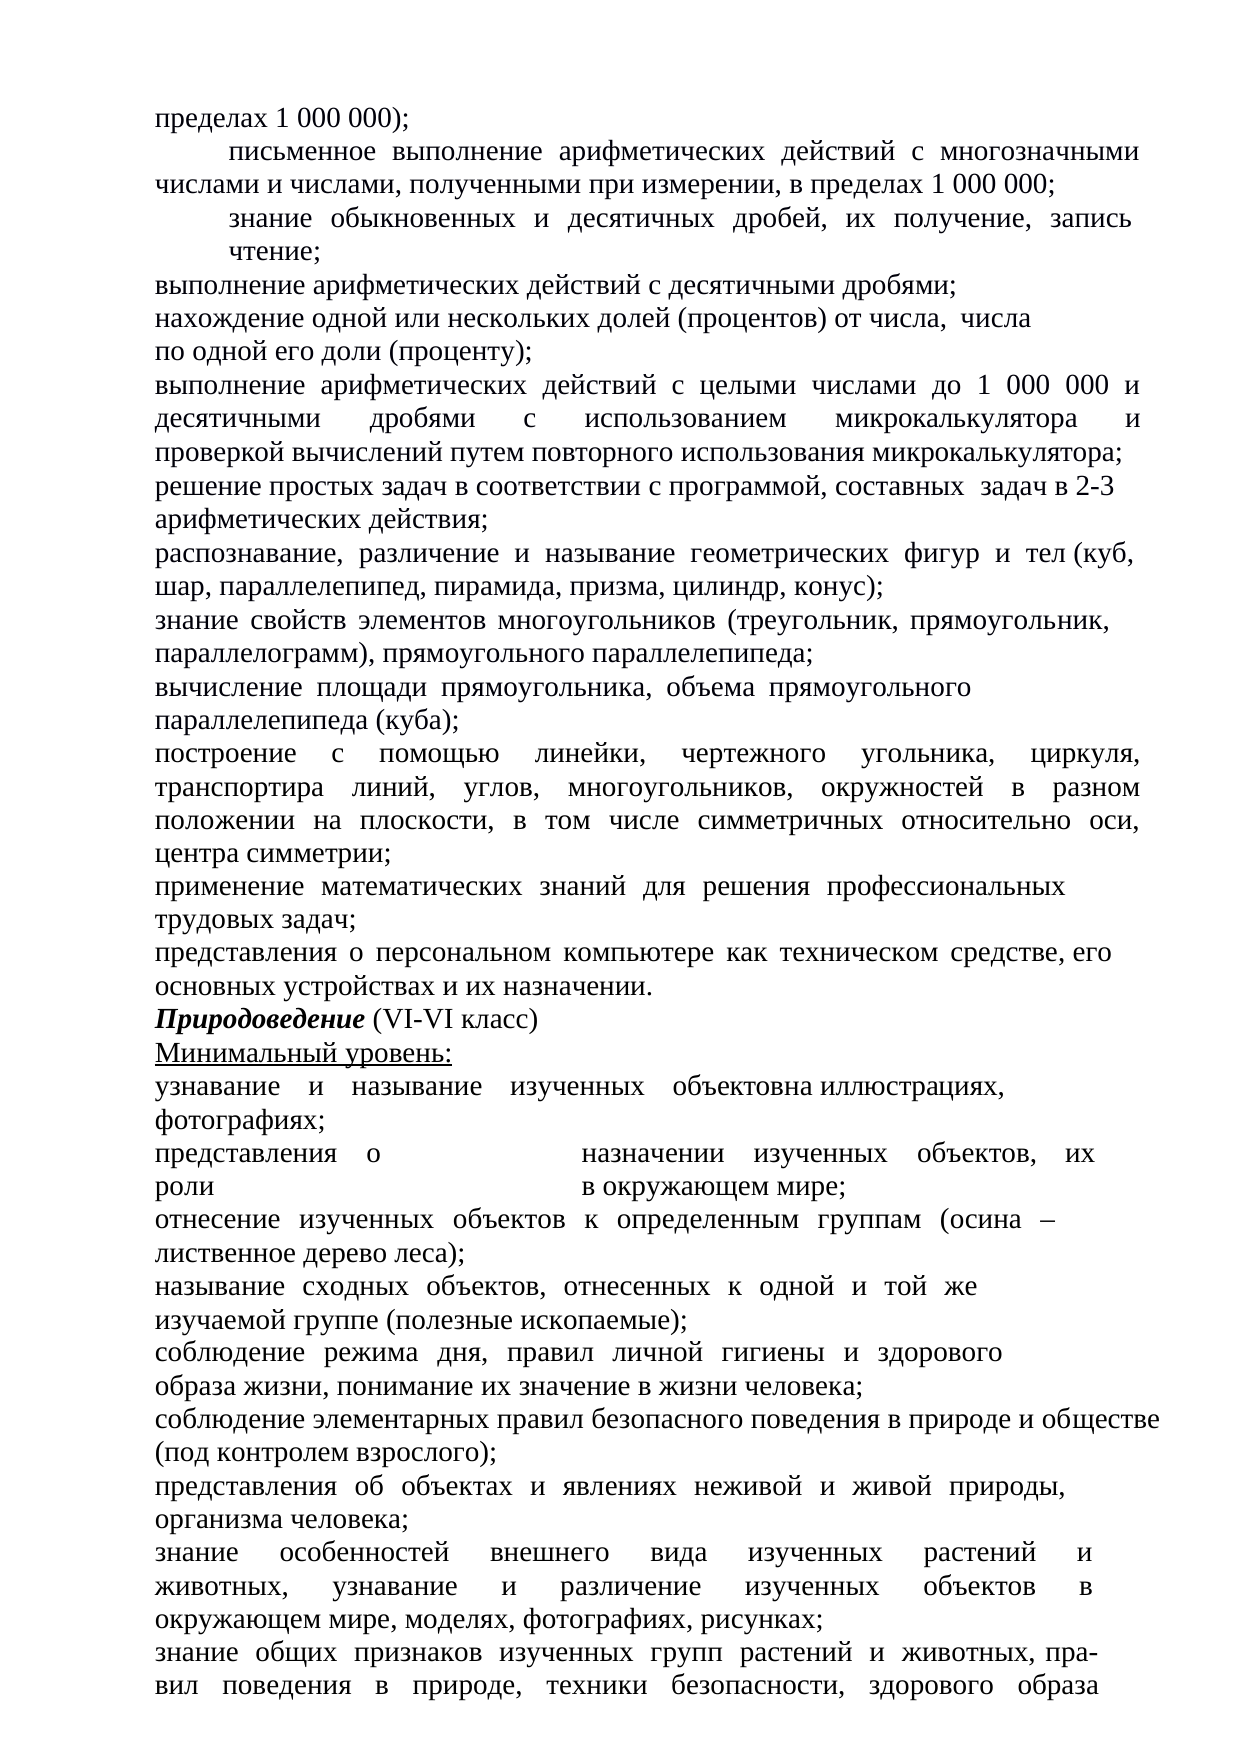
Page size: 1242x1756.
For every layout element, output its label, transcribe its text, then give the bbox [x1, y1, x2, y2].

text называние сходных объектов, отнесенных к одной и той же изучаемой группе (полезные ископаемые); [154, 1268, 978, 1335]
text соблюдение режима дня, правил личной гигиены и здорового образа жизни, понимание их значение в жизни человека; [154, 1335, 1003, 1402]
text знание свойств элементов многоугольников (треугольник, прямоугольник, параллелограмм), прямоугольного параллелепипеда; [154, 602, 1145, 669]
text представления о персональном компьютере как техническом средстве, его основных устройствах и их назначении. [154, 935, 1145, 1001]
text узнавание и называние изученных объектов на иллюстрациях, фотографиях; [154, 1069, 919, 1136]
text отнесение изученных объектов к определенным группам (осина – лиственное дерево леса); [154, 1202, 1055, 1268]
text применение математических знаний для решения профессиональных трудовых задач; [154, 869, 1144, 935]
text Природоведение (VI-VI класс) Минимальный уровень: [154, 1001, 617, 1069]
text выполнение арифметических действий с десятичными дробями; нахождение одной или нескольких долей (процентов) от числа, числа [154, 267, 1098, 334]
text письменное выполнение арифметических действий с многозначными числами и числами, полученными при измерении, в пределах 1 000 000; [154, 133, 1159, 200]
text представления о назначении изученных объектов, их роли в окружающем мире; [154, 1136, 1134, 1202]
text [154, 100, 1155, 133]
text вычисление площади прямоугольника, объема прямоугольного параллелепипеда (куба); [154, 669, 1145, 736]
text соблюдение элементарных правил безопасного поведения в природе и обществе (под контролем взрослого); [154, 1402, 1160, 1468]
text выполнение арифметических действий с целыми числами до 1 000 000 и десятичными дробями с использованием микрокалькулятора и проверкой вычислений путем повторного использования микрокалькулятора; [154, 367, 1141, 468]
text построение с помощью линейки, чертежного угольника, циркуля, транспортира линий, углов, многоугольников, окружностей в разном положении на плоскости, в том числе симметричных относительно оси, центра симметрии; [154, 736, 1140, 869]
text представления об объектах и явлениях неживой и живой природы, организма человека; [154, 1468, 1066, 1535]
text по одной его доли (проценту); [154, 334, 1155, 367]
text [154, 1635, 1098, 1701]
text знание особенностей внешнего вида изученных растений и животных, узнавание и различение изученных объектов в окружающем мире, моделях, фотографиях, рисунках; [154, 1535, 1093, 1635]
text решение простых задач в соответствии с программой, составных задач в 2-3 арифметических действия; [154, 468, 1146, 535]
text знание обыкновенных и десятичных дробей, их получение, запись чтение; [228, 200, 1155, 267]
text распознавание, различение и называние геометрических фигур и тел (куб, шар, параллелепипед, пирамида, призма, цилиндр, конус); [154, 535, 1145, 602]
